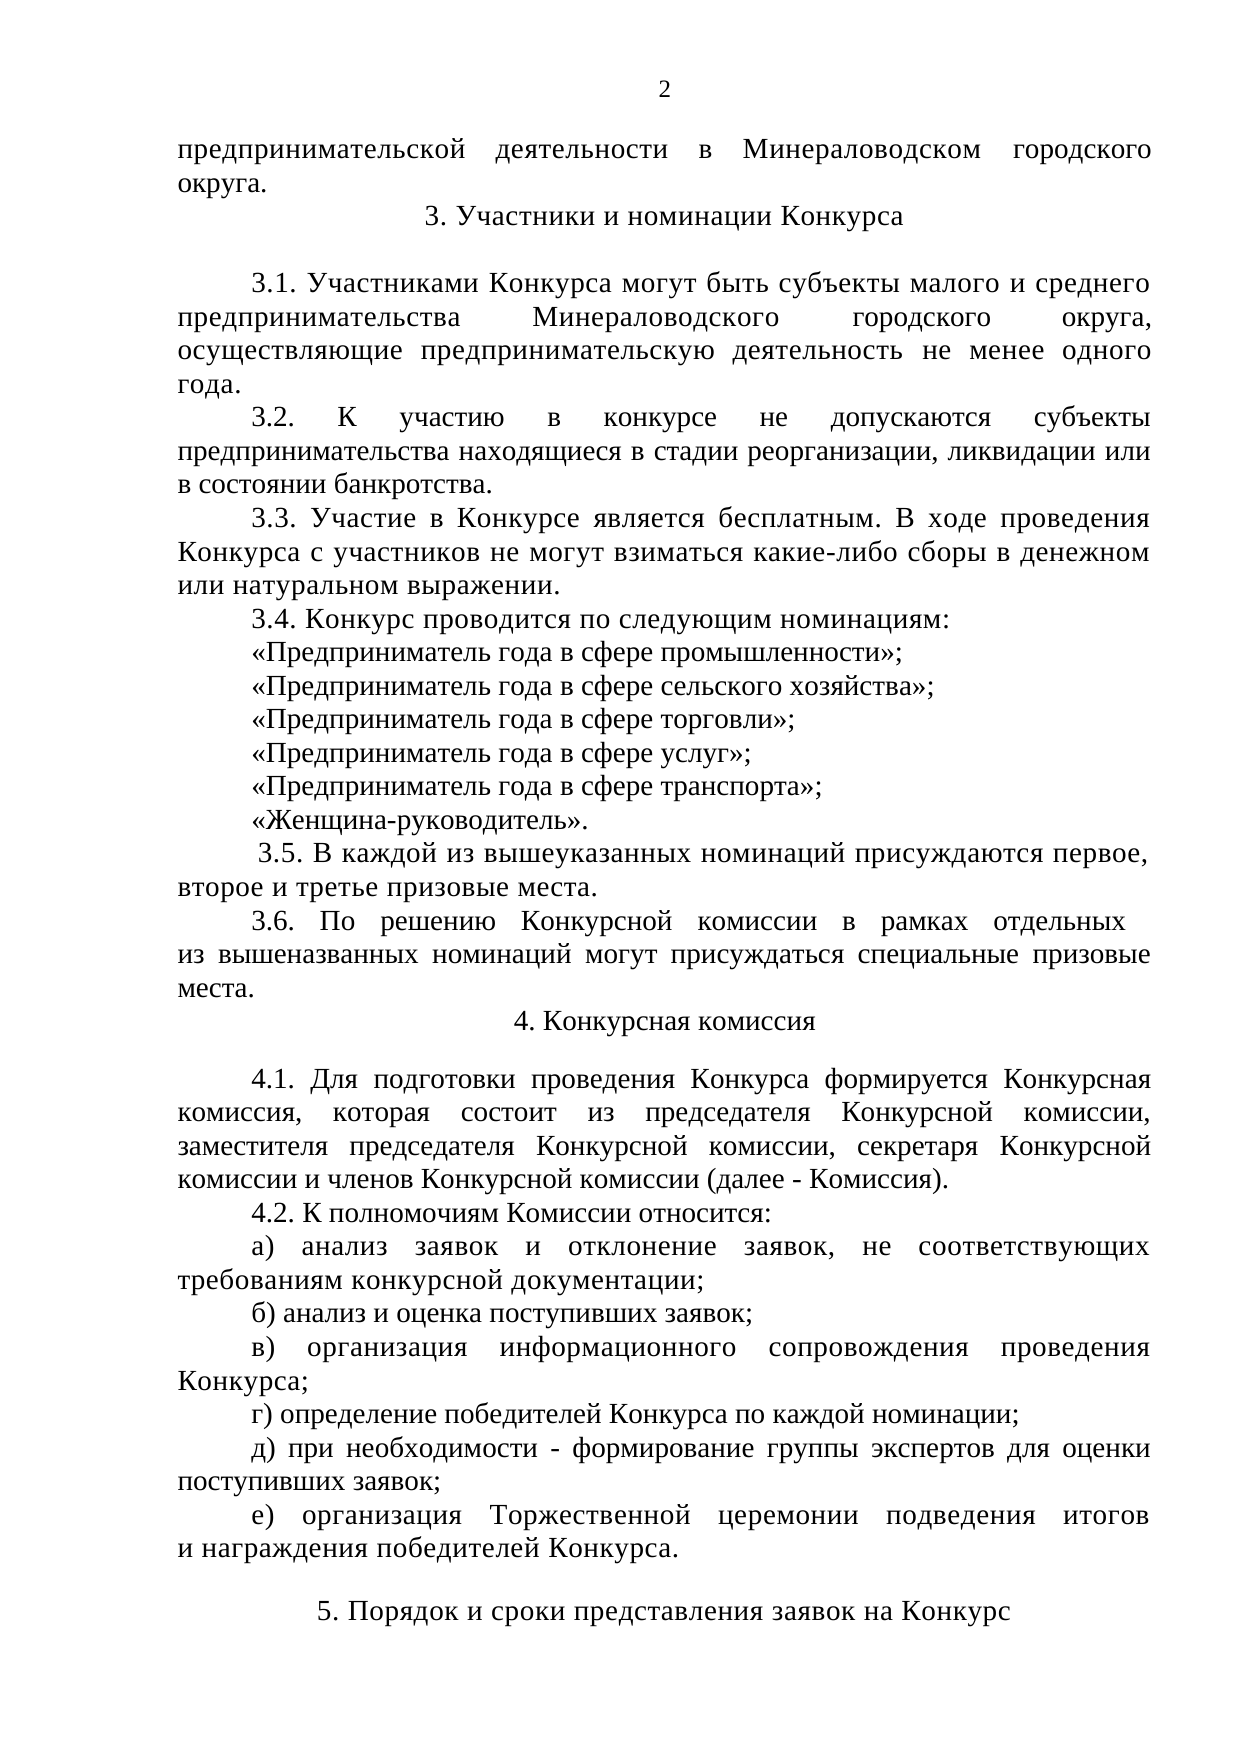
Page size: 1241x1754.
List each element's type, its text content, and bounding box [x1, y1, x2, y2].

text «Предприниматель года в сфере промышленности»; [177, 634, 1152, 668]
text г) определение победителей Конкурса по каждой номинации; [177, 1396, 1152, 1430]
text 3.5. В каждой из вышеуказанных номинаций присуждаются первое, второе и третье призовые места. [177, 836, 1152, 903]
text 5. Порядок и сроки представления заявок на Конкурс [177, 1593, 1152, 1626]
text 4.1. Для подготовки проведения Конкурса формируется Конкурсная комиссия, которая состоит из председателя Конкурсной комиссии, заместителя председателя Конкурсной комиссии, секретаря Конкурсной комиссии и членов Конкурсной комиссии (далее - Комиссия). [177, 1061, 1152, 1195]
text 3. Участники и номинации Конкурса [177, 198, 1152, 232]
text «Предприниматель года в сфере транспорта»; [177, 768, 1152, 802]
text б) анализ и оценка поступивших заявок; [177, 1296, 1152, 1329]
text «Предприниматель года в сфере сельского хозяйства»; [177, 668, 1152, 701]
text е) организация Торжественной церемонии подведения итогов и награждения победителей Конкурса. [177, 1497, 1152, 1564]
text «Предприниматель года в сфере услуг»; [177, 735, 1152, 768]
text 3.4. Конкурс проводится по следующим номинациям: [177, 601, 1152, 634]
text а) анализ заявок и отклонение заявок, не соответствующих требованиям конкурсной документации; [177, 1228, 1152, 1296]
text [177, 131, 1152, 198]
text 3.3. Участие в Конкурсе является бесплатным. В ходе проведения Конкурса с участников не могут взиматься какие-либо сборы в денежном или натуральном выражении. [177, 500, 1152, 601]
text в) организация информационного сопровождения проведения Конкурса; [177, 1329, 1152, 1396]
text 4. Конкурсная комиссия [177, 1003, 1152, 1061]
text «Женщина-руководитель». [177, 802, 1152, 836]
text 3.1. Участниками Конкурса могут быть субъекты малого и среднего предпринимательства Минераловодского городского округа, осуществляющие предпринимательскую деятельность не менее одного года. [177, 265, 1152, 399]
text «Предприниматель года в сфере торговли»; [177, 701, 1152, 735]
text 3.6. По решению Конкурсной комиссии в рамках отдельных из вышеназванных номинаций могут присуждаться специальные призовые места. [177, 903, 1152, 1003]
text 4.2. К полномочиям Комиссии относится: [177, 1195, 1152, 1228]
text 3.2. К участию в конкурсе не допускаются субъекты предпринимательства находящиеся в стадии реорганизации, ликвидации или в состоянии банкротства. [177, 399, 1152, 500]
text д) при необходимости - формирование группы экспертов для оценки поступивших заявок; [177, 1430, 1152, 1497]
